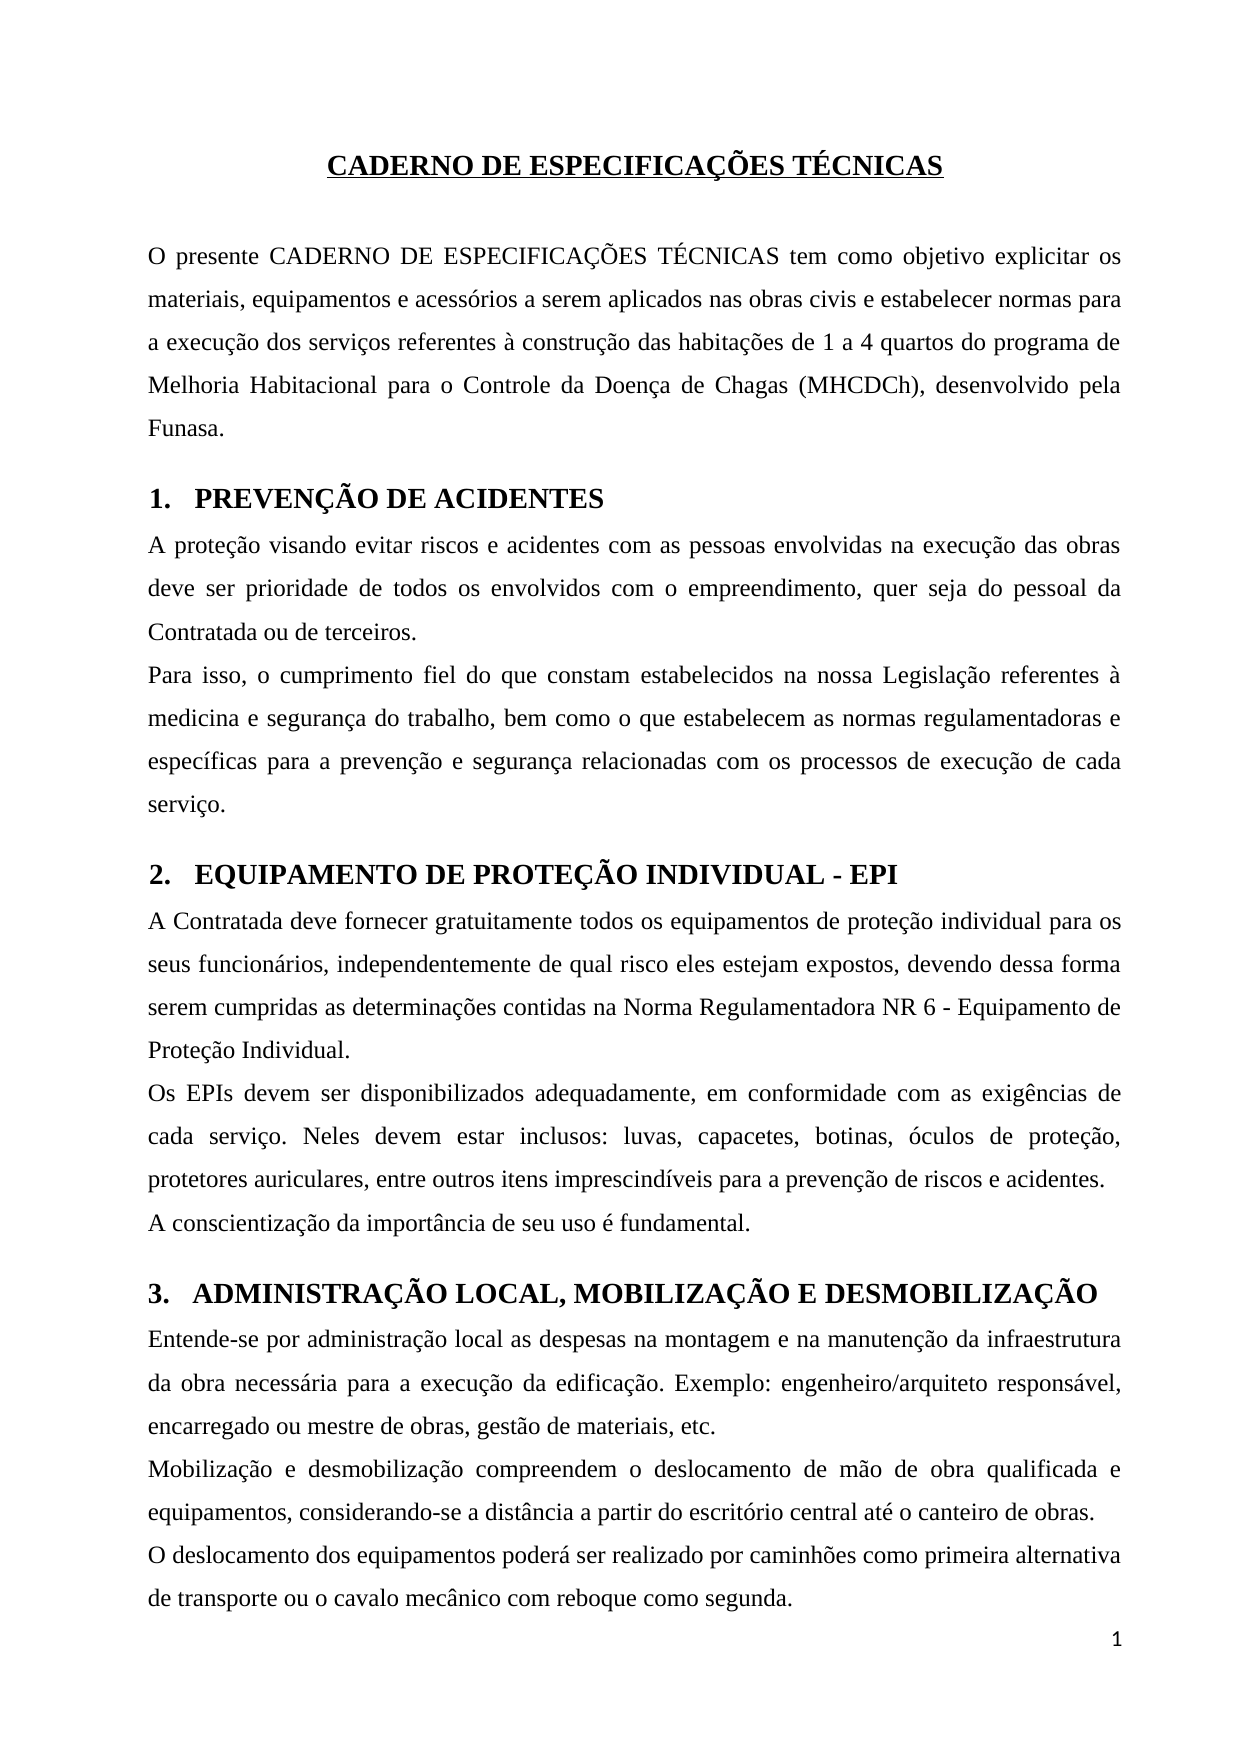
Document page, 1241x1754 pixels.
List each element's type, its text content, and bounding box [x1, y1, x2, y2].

text A proteção visando evitar riscos e acidentes com as pessoas envolvidas na execução das obras deve ser prioridade de todos os envolvidos com o empreendimento, quer seja do pessoal da Contratada ou de terceiros. [148, 530, 1122, 645]
subtitle PREVENÇÃO DE ACIDENTES [149, 482, 1122, 515]
text A Contratada deve fornecer gratuitamente todos os equipamentos de proteção individual para os seus funcionários, independentemente de qual risco eles estejam expostos, devendo dessa forma serem cumpridas as determinações contidas na Norma Regulamentadora NR 6 - Equipamento de Proteção Individual. [148, 906, 1122, 1064]
text Entende-se por administração local as despesas na montagem e na manutenção da infraestrutura da obra necessária para a execução da edificação. Exemplo: engenheiro/arquiteto responsável, encarregado ou mestre de obras, gestão de materiais, etc. [148, 1324, 1122, 1439]
text Mobilização e desmobilização compreendem o deslocamento de mão de obra qualificada e equipamentos, considerando-se a distância a partir do escritório central até o canteiro de obras. [148, 1454, 1122, 1526]
text O presente CADERNO DE ESPECIFICAÇÕES TÉCNICAS tem como objetivo explicitar os materiais, equipamentos e acessórios a serem aplicados nas obras civis e estabelecer normas para a execução dos serviços referentes à construção das habitações de 1 a 4 quartos do programa de Melhoria Habitacional para o Controle da Doença de Chagas (MHCDCh), desenvolvido pela Funasa. [148, 241, 1122, 442]
text CADERNO DE ESPECIFICAÇÕES TÉCNICAS [148, 148, 1122, 181]
subtitle ADMINISTRAÇÃO LOCAL, MOBILIZAÇÃO E DESMOBILIZAÇÃO [148, 1276, 1122, 1309]
text A conscientização da importância de seu uso é fundamental. [148, 1208, 1122, 1236]
subtitle EQUIPAMENTO DE PROTEÇÃO INDIVIDUAL - EPI [149, 857, 1122, 891]
text Para isso, o cumprimento fiel do que constam estabelecidos na nossa Legislação referentes à medicina e segurança do trabalho, bem como o que estabelecem as normas regulamentadoras e específicas para a prevenção e segurança relacionadas com os processos de execução de cada serviço. [148, 660, 1122, 818]
text Os EPIs devem ser disponibilizados adequadamente, em conformidade com as exigências de cada serviço. Neles devem estar inclusos: luvas, capacetes, botinas, óculos de proteção, protetores auriculares, entre outros itens imprescindíveis para a prevenção de riscos e acidentes. [148, 1078, 1122, 1193]
text O deslocamento dos equipamentos poderá ser realizado por caminhões como primeira alternativa de transporte ou o cavalo mecânico com reboque como segunda. [148, 1540, 1122, 1612]
